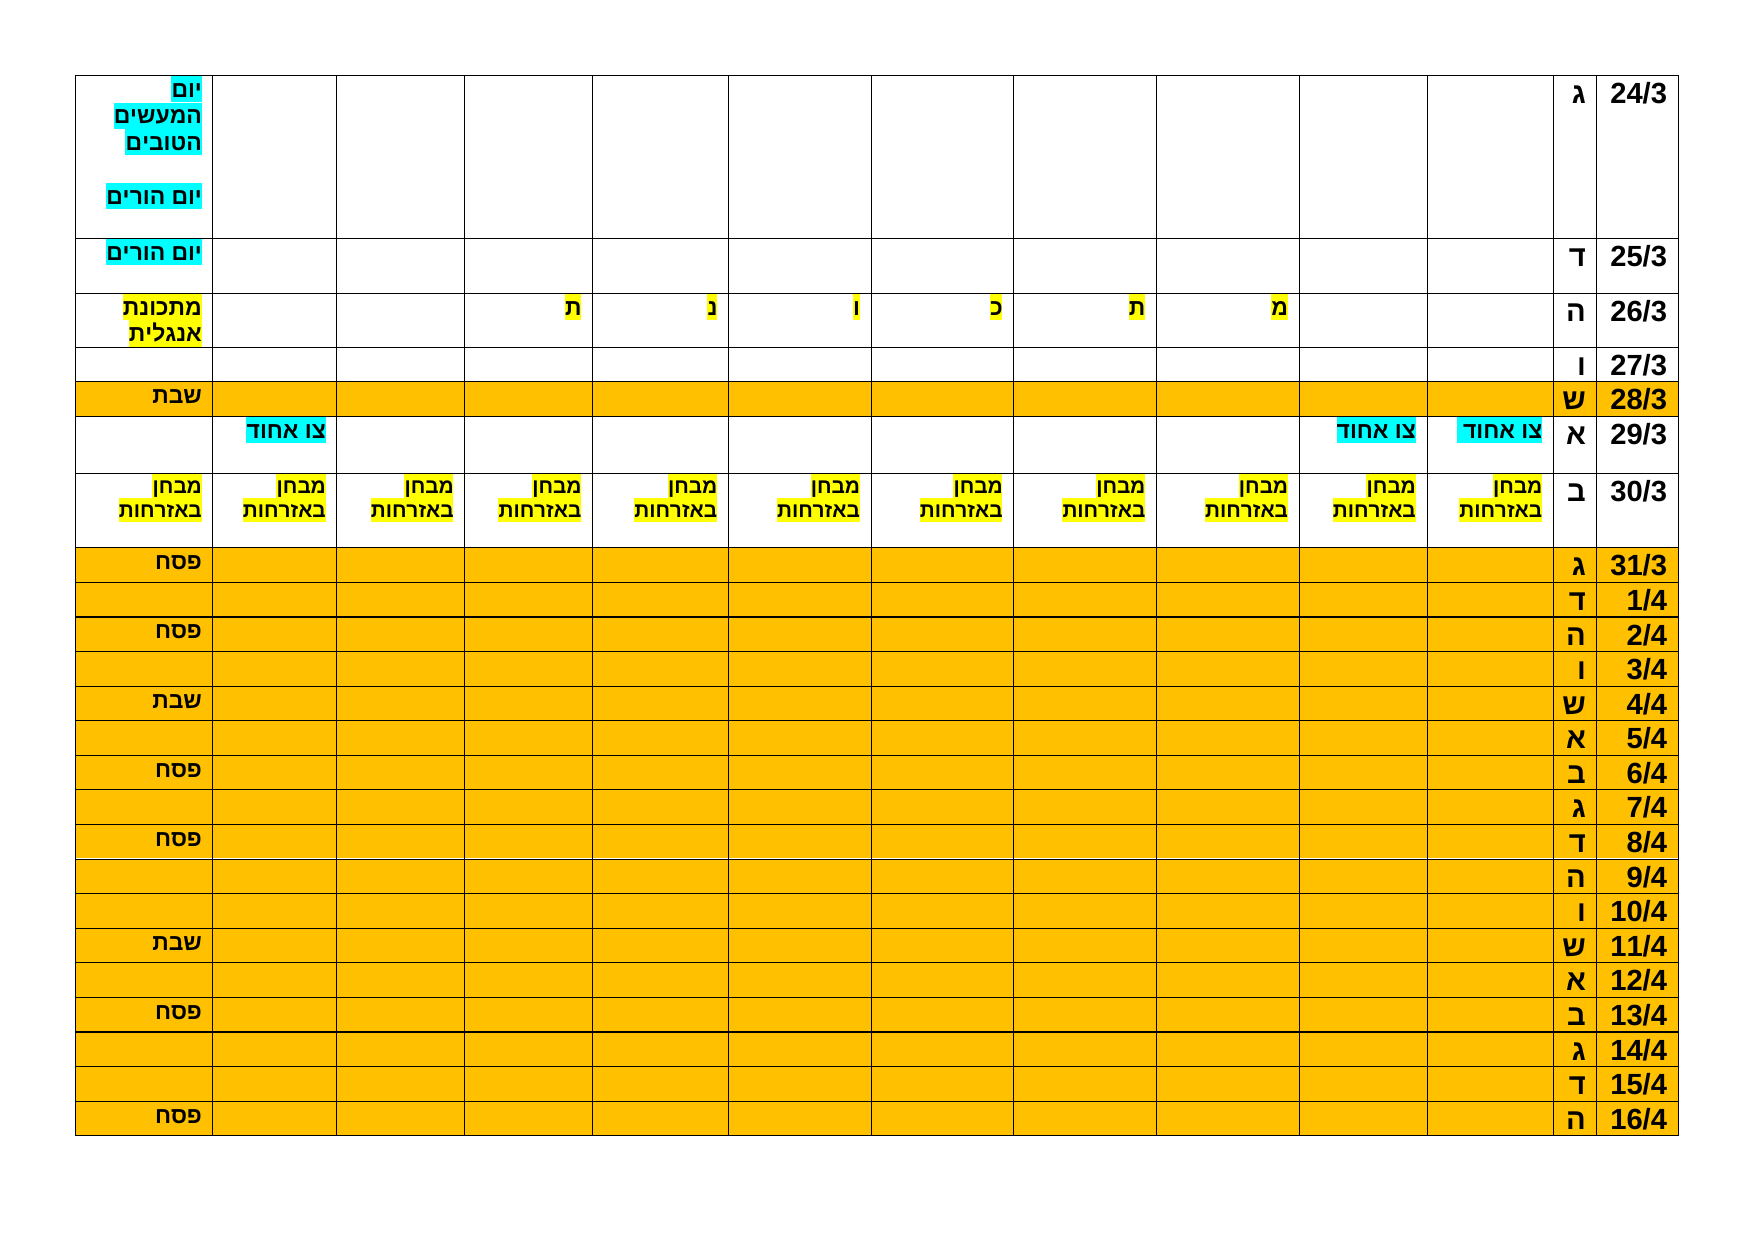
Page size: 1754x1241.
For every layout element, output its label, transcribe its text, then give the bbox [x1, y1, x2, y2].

table_cell 11/4 [1597, 929, 1678, 962]
table_cell [1428, 548, 1553, 582]
table_cell שבת [76, 687, 212, 720]
table_cell [465, 382, 592, 416]
table_cell [1428, 348, 1553, 381]
table_cell [729, 894, 871, 928]
table_cell [872, 652, 1013, 686]
table_cell ת [1014, 294, 1156, 347]
table_cell מבחן באזרחות [1428, 474, 1553, 547]
table_cell [1014, 239, 1156, 293]
table_cell [465, 1067, 592, 1101]
table_cell [465, 998, 592, 1031]
table_cell [593, 1067, 728, 1101]
table_cell [872, 790, 1013, 824]
table_cell 25/3 [1597, 239, 1678, 293]
table_cell [1157, 998, 1299, 1031]
table_cell 3/4 [1597, 652, 1678, 686]
table_cell [872, 687, 1013, 720]
table_cell [872, 1102, 1013, 1135]
table_cell [337, 618, 464, 651]
table_cell [593, 756, 728, 789]
table_cell [465, 548, 592, 582]
table_cell [213, 652, 336, 686]
table_cell [872, 1033, 1013, 1066]
table_cell 15/4 [1597, 1067, 1678, 1101]
table_cell [337, 652, 464, 686]
table_cell [465, 963, 592, 997]
table_cell [213, 583, 336, 616]
table_cell [1428, 652, 1553, 686]
table_cell [1428, 618, 1553, 651]
table_cell [337, 894, 464, 928]
table_cell מבחן באזרחות [872, 474, 1013, 547]
table_cell [1428, 76, 1553, 237]
table_cell [1428, 860, 1553, 893]
table_cell ב [1554, 756, 1596, 789]
table_cell [76, 963, 212, 997]
table_cell [593, 860, 728, 893]
table_cell [213, 963, 336, 997]
table_cell [729, 825, 871, 858]
table_cell [872, 929, 1013, 962]
table_cell [465, 1033, 592, 1066]
table_cell מבחן באזרחות [729, 474, 871, 547]
table_cell ת [465, 294, 592, 347]
table_cell 12/4 [1597, 963, 1678, 997]
table_cell ג [1554, 1033, 1596, 1066]
table_cell [213, 1033, 336, 1066]
table_cell 24/3 [1597, 76, 1678, 237]
table_cell [593, 348, 728, 381]
table_cell [213, 1067, 336, 1101]
table_cell [76, 1033, 212, 1066]
table_cell [593, 652, 728, 686]
table_cell [1300, 618, 1427, 651]
table_cell [213, 687, 336, 720]
table_cell [1300, 1102, 1427, 1135]
table_cell [729, 963, 871, 997]
table_cell ד [1554, 583, 1596, 616]
table_cell [337, 548, 464, 582]
table_cell [1300, 239, 1427, 293]
table_cell [1300, 756, 1427, 789]
table_cell [1157, 721, 1299, 755]
table_cell [593, 894, 728, 928]
table_cell [465, 687, 592, 720]
table_cell 31/3 [1597, 548, 1678, 582]
table_cell [1428, 687, 1553, 720]
table_cell ש [1554, 382, 1596, 416]
table_cell [593, 382, 728, 416]
table_cell [213, 618, 336, 651]
table_cell ו [1554, 894, 1596, 928]
table_cell [337, 721, 464, 755]
table_cell ב [1554, 998, 1596, 1031]
table_cell [593, 548, 728, 582]
table_cell מבחן באזרחות [1157, 474, 1299, 547]
table_cell [872, 548, 1013, 582]
table_cell [213, 294, 336, 347]
table_cell 2/4 [1597, 618, 1678, 651]
table_cell [465, 825, 592, 858]
table_cell [1428, 239, 1553, 293]
table_cell [337, 382, 464, 416]
table_cell ג [1554, 76, 1596, 237]
table_cell [213, 76, 336, 237]
table_cell [593, 1102, 728, 1135]
table_cell [76, 583, 212, 616]
table_cell צו אחוד [1428, 417, 1553, 473]
table_cell [1157, 618, 1299, 651]
table_cell [729, 417, 871, 473]
table_cell פסח [76, 1102, 212, 1135]
table_cell [1300, 825, 1427, 858]
table_cell [729, 929, 871, 962]
table_cell [337, 860, 464, 893]
table_cell 28/3 [1597, 382, 1678, 416]
table_cell [1428, 756, 1553, 789]
table_cell [1300, 652, 1427, 686]
table_cell [1157, 382, 1299, 416]
table_cell [1300, 294, 1427, 347]
table_cell [729, 382, 871, 416]
table_cell [872, 860, 1013, 893]
table_cell פסח [76, 998, 212, 1031]
table_cell [337, 1033, 464, 1066]
table_cell [213, 348, 336, 381]
table_cell [337, 239, 464, 293]
table_cell [1428, 998, 1553, 1031]
table_cell [213, 860, 336, 893]
table_cell [1300, 721, 1427, 755]
table_cell [729, 583, 871, 616]
table_cell ג [1554, 790, 1596, 824]
table_cell ב [1554, 474, 1596, 547]
table_cell [337, 963, 464, 997]
table_cell [1300, 929, 1427, 962]
table_cell [1157, 929, 1299, 962]
table_cell 16/4 [1597, 1102, 1678, 1135]
table_cell [213, 825, 336, 858]
table_cell [465, 417, 592, 473]
table_cell [465, 583, 592, 616]
table_cell [1428, 1033, 1553, 1066]
table_cell [213, 548, 336, 582]
table_cell [1157, 860, 1299, 893]
table_cell [1014, 756, 1156, 789]
table_cell [213, 721, 336, 755]
table_cell ג [1554, 548, 1596, 582]
table_cell ה [1554, 860, 1596, 893]
table_cell [1157, 894, 1299, 928]
table_cell [1428, 1102, 1553, 1135]
table_cell [465, 894, 592, 928]
table_cell [76, 652, 212, 686]
table_cell [872, 382, 1013, 416]
table_cell [1014, 790, 1156, 824]
table_cell א [1554, 721, 1596, 755]
table_cell [465, 790, 592, 824]
table_cell [1014, 1067, 1156, 1101]
table_cell [337, 756, 464, 789]
table_cell [1300, 790, 1427, 824]
table_cell [465, 756, 592, 789]
table_cell [593, 790, 728, 824]
table_cell [872, 998, 1013, 1031]
table_cell [872, 417, 1013, 473]
table_cell א [1554, 963, 1596, 997]
table_cell 13/4 [1597, 998, 1678, 1031]
table_cell [213, 382, 336, 416]
table_cell [1014, 417, 1156, 473]
table_cell [1157, 548, 1299, 582]
table_cell [1428, 294, 1553, 347]
table_cell צו אחוד [1300, 417, 1427, 473]
table_cell ה [1554, 294, 1596, 347]
table_cell [593, 687, 728, 720]
table_cell [1300, 687, 1427, 720]
table_cell [337, 417, 464, 473]
table_cell [872, 239, 1013, 293]
table_cell [213, 756, 336, 789]
table_cell [1014, 1102, 1156, 1135]
table_cell [593, 618, 728, 651]
table_cell [593, 721, 728, 755]
table_cell [1014, 963, 1156, 997]
table_cell [213, 239, 336, 293]
table_cell [1428, 929, 1553, 962]
table_cell כ [872, 294, 1013, 347]
table_cell [337, 583, 464, 616]
table_cell [1157, 825, 1299, 858]
table_cell [1014, 548, 1156, 582]
table_cell [1428, 963, 1553, 997]
table_cell [76, 417, 212, 473]
table_cell [213, 998, 336, 1031]
table_cell [872, 825, 1013, 858]
table_cell [1157, 1102, 1299, 1135]
table_cell 4/4 [1597, 687, 1678, 720]
table_cell מבחן באזרחות [465, 474, 592, 547]
table_cell [1428, 1067, 1553, 1101]
table_cell [593, 963, 728, 997]
table_cell [1300, 348, 1427, 381]
table_cell [1157, 583, 1299, 616]
table_cell [1014, 76, 1156, 237]
table_cell [1157, 652, 1299, 686]
table_cell [1300, 1067, 1427, 1101]
table_cell [465, 239, 592, 293]
table_cell [729, 756, 871, 789]
table_cell 9/4 [1597, 860, 1678, 893]
table_cell 8/4 [1597, 825, 1678, 858]
table_cell [1014, 894, 1156, 928]
table_cell [729, 239, 871, 293]
table_cell 1/4 [1597, 583, 1678, 616]
table_cell ד [1554, 239, 1596, 293]
table_cell [729, 1033, 871, 1066]
table_cell ו [729, 294, 871, 347]
table_cell [1157, 348, 1299, 381]
table_cell [593, 583, 728, 616]
table_cell [729, 548, 871, 582]
table_cell פסח [76, 825, 212, 858]
table_cell [593, 417, 728, 473]
table_cell [1157, 417, 1299, 473]
table_cell [729, 652, 871, 686]
table_cell [465, 652, 592, 686]
table_cell [593, 239, 728, 293]
table_cell [1428, 721, 1553, 755]
table_cell [729, 76, 871, 237]
table_cell [76, 1067, 212, 1101]
table_cell [1300, 998, 1427, 1031]
table_cell [1300, 1033, 1427, 1066]
table_cell 26/3 [1597, 294, 1678, 347]
table_cell [1157, 1033, 1299, 1066]
table_cell [1014, 998, 1156, 1031]
table_cell [465, 860, 592, 893]
table_cell [1014, 348, 1156, 381]
table_cell [1014, 687, 1156, 720]
table_cell [872, 894, 1013, 928]
table_cell [465, 76, 592, 237]
table_cell פסח [76, 618, 212, 651]
table_cell [729, 1102, 871, 1135]
table_cell [465, 618, 592, 651]
table_cell [1300, 583, 1427, 616]
table_cell נ [593, 294, 728, 347]
table_cell א [1554, 417, 1596, 473]
table_cell מבחן באזרחות [76, 474, 212, 547]
table_cell [465, 721, 592, 755]
table_cell ד [1554, 825, 1596, 858]
table_cell [1300, 860, 1427, 893]
table_cell [1014, 618, 1156, 651]
table_cell מתכונת אנגלית [76, 294, 129, 347]
table_cell [593, 76, 728, 237]
table_cell [1428, 583, 1553, 616]
table_cell 10/4 [1597, 894, 1678, 928]
table_cell [1300, 76, 1427, 237]
table_cell [1300, 548, 1427, 582]
table_cell [76, 348, 212, 381]
table_cell [872, 583, 1013, 616]
table_cell [337, 825, 464, 858]
table_cell ה [1554, 618, 1596, 651]
table_cell ש [1554, 929, 1596, 962]
table_cell [1157, 687, 1299, 720]
table_cell [1300, 963, 1427, 997]
table_cell [1014, 583, 1156, 616]
table_cell [213, 894, 336, 928]
table_cell פסח [76, 548, 212, 582]
table_cell [872, 618, 1013, 651]
table_cell [337, 998, 464, 1031]
table_cell 14/4 [1597, 1033, 1678, 1066]
table_cell ו [1554, 652, 1596, 686]
table_cell [1157, 239, 1299, 293]
table_cell [1014, 1033, 1156, 1066]
table_cell [1014, 721, 1156, 755]
table_cell [76, 790, 212, 824]
table_cell 6/4 [1597, 756, 1678, 789]
table_cell 30/3 [1597, 474, 1678, 547]
table_cell ד [1554, 1067, 1596, 1101]
table_cell [337, 76, 464, 237]
table_cell [465, 348, 592, 381]
table_cell [729, 998, 871, 1031]
table_cell [729, 860, 871, 893]
table_cell [465, 1102, 592, 1135]
table_cell מבחן באזרחות [213, 474, 336, 547]
table_cell [593, 998, 728, 1031]
table_cell [465, 929, 592, 962]
table_cell [1157, 1067, 1299, 1101]
table_cell 7/4 [1597, 790, 1678, 824]
table_cell [337, 294, 464, 347]
table_cell [1014, 860, 1156, 893]
table_cell יום הורים [76, 239, 212, 293]
table_cell [337, 687, 464, 720]
table_cell [729, 618, 871, 651]
table_cell מבחן באזרחות [1300, 474, 1427, 547]
table_cell מבחן באזרחות [337, 474, 464, 547]
table_cell [76, 894, 212, 928]
table_cell שבת [76, 382, 212, 416]
table_cell [872, 76, 1013, 237]
table_cell 27/3 [1597, 348, 1678, 381]
table_cell [213, 790, 336, 824]
table_cell [1300, 894, 1427, 928]
table_cell [337, 348, 464, 381]
table_cell [337, 1067, 464, 1101]
table_cell צו אחוד [213, 417, 336, 473]
table_cell [729, 1067, 871, 1101]
table_cell [729, 687, 871, 720]
table_cell 29/3 [1597, 417, 1678, 473]
table_cell [1428, 382, 1553, 416]
table_cell [1428, 825, 1553, 858]
table_cell [729, 348, 871, 381]
table_cell [1014, 929, 1156, 962]
table_cell מבחן באזרחות [1014, 474, 1156, 547]
table_cell [1014, 652, 1156, 686]
table_cell שבת [76, 929, 212, 962]
table_cell [1428, 790, 1553, 824]
table_cell [872, 721, 1013, 755]
table_cell [76, 860, 212, 893]
table_cell [593, 929, 728, 962]
table_cell [593, 825, 728, 858]
table_cell [1300, 382, 1427, 416]
table_cell פסח [76, 756, 212, 789]
table_cell יום המעשים הטובים יום הורים [76, 76, 212, 237]
table_cell [1014, 825, 1156, 858]
table_cell [1157, 790, 1299, 824]
table_cell [872, 348, 1013, 381]
table_cell ו [1554, 348, 1596, 381]
table_cell [337, 929, 464, 962]
table_cell [729, 790, 871, 824]
table_cell [337, 1102, 464, 1135]
table_cell מבחן באזרחות [593, 474, 728, 547]
table_cell [872, 756, 1013, 789]
table_cell [213, 929, 336, 962]
table_cell [872, 963, 1013, 997]
table_cell ש [1554, 687, 1596, 720]
table_cell [213, 1102, 336, 1135]
table_cell [1157, 76, 1299, 237]
table_cell [1014, 382, 1156, 416]
table_cell מ [1157, 294, 1299, 347]
table_cell ה [1554, 1102, 1596, 1135]
table_cell 5/4 [1597, 721, 1678, 755]
table_cell [76, 721, 212, 755]
table_cell [1157, 963, 1299, 997]
table_cell [1157, 756, 1299, 789]
table_cell [872, 1067, 1013, 1101]
table_cell [337, 790, 464, 824]
table_cell [1428, 894, 1553, 928]
table_cell [729, 721, 871, 755]
table_cell [593, 1033, 728, 1066]
